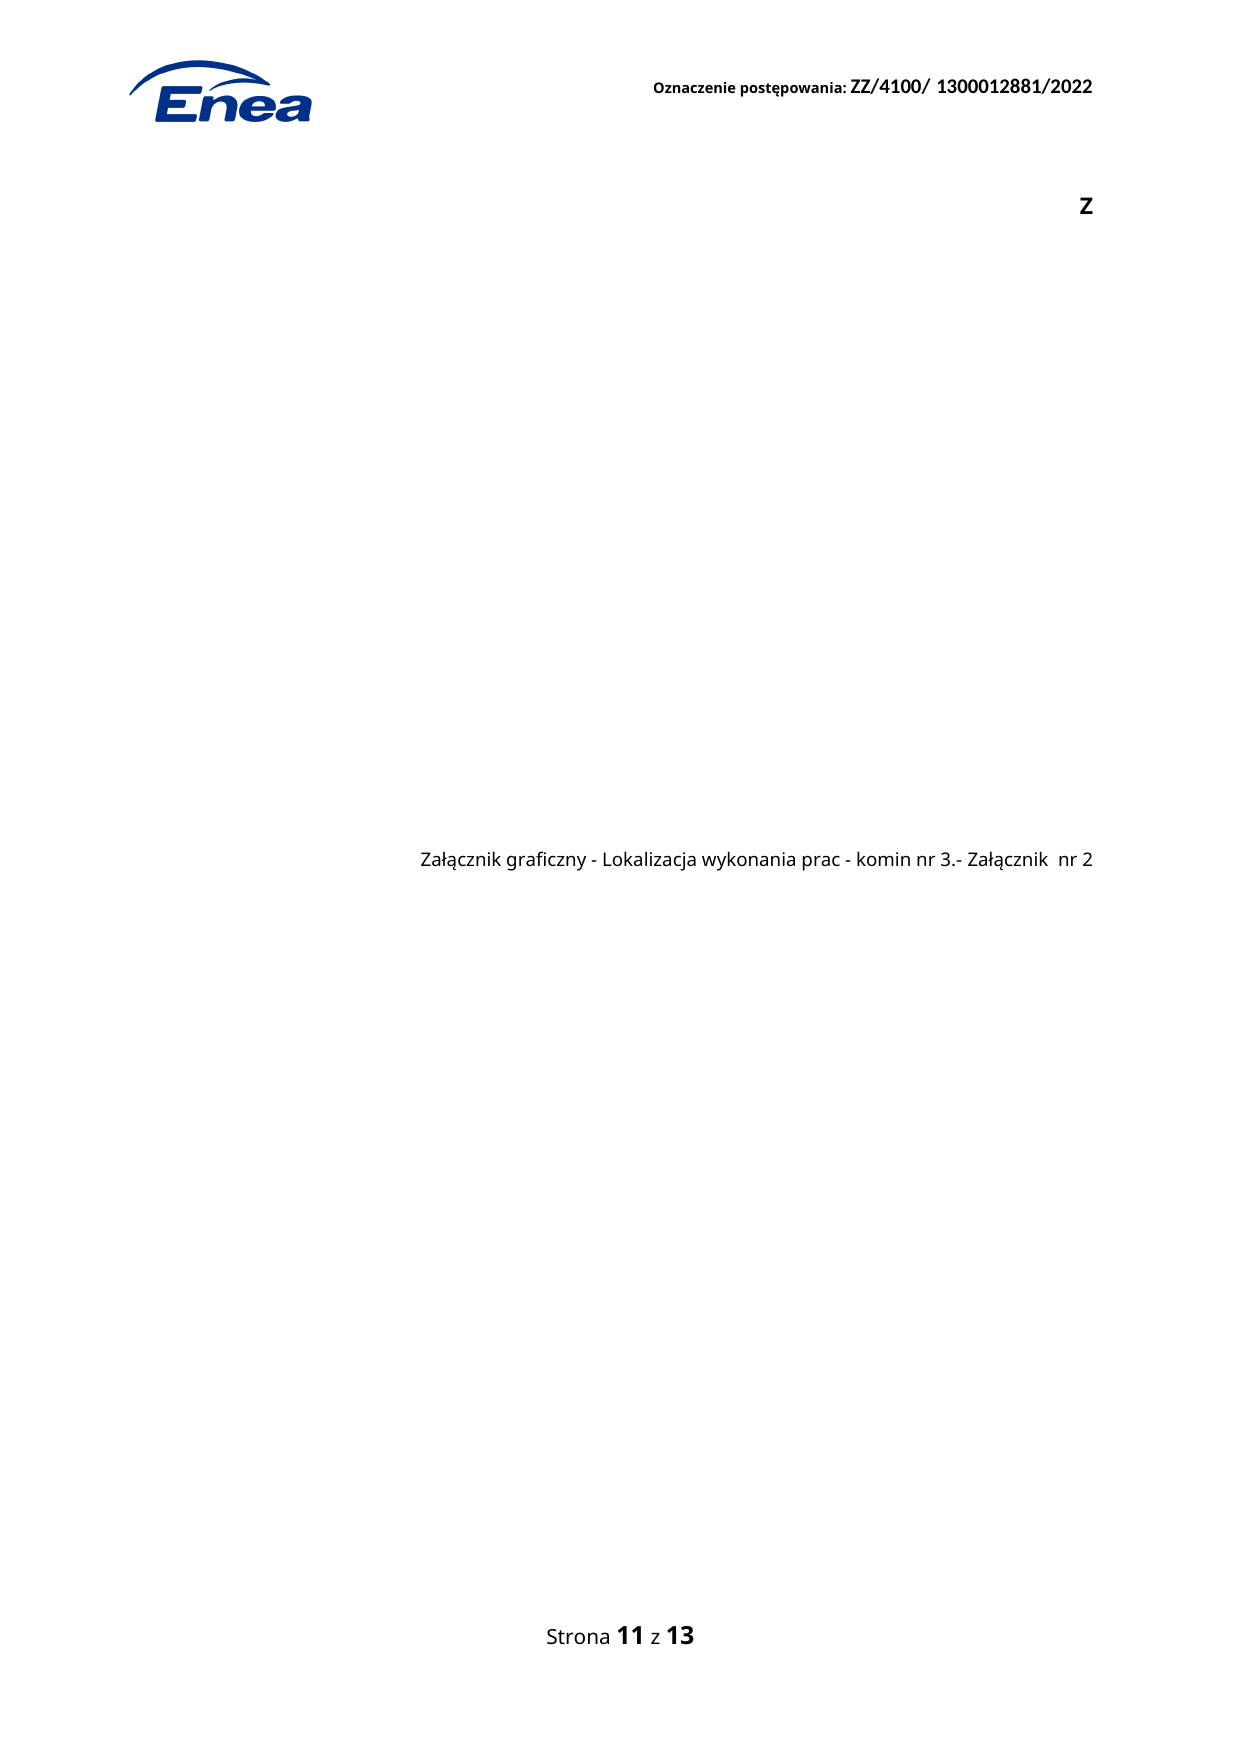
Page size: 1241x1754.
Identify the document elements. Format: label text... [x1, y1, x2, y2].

text Z [148, 190, 1093, 221]
text Załącznik graficzny - Lokalizacja wykonania prac - komin nr 3.- Załącznik nr 2 [148, 846, 1093, 872]
picture [117, 50, 324, 124]
